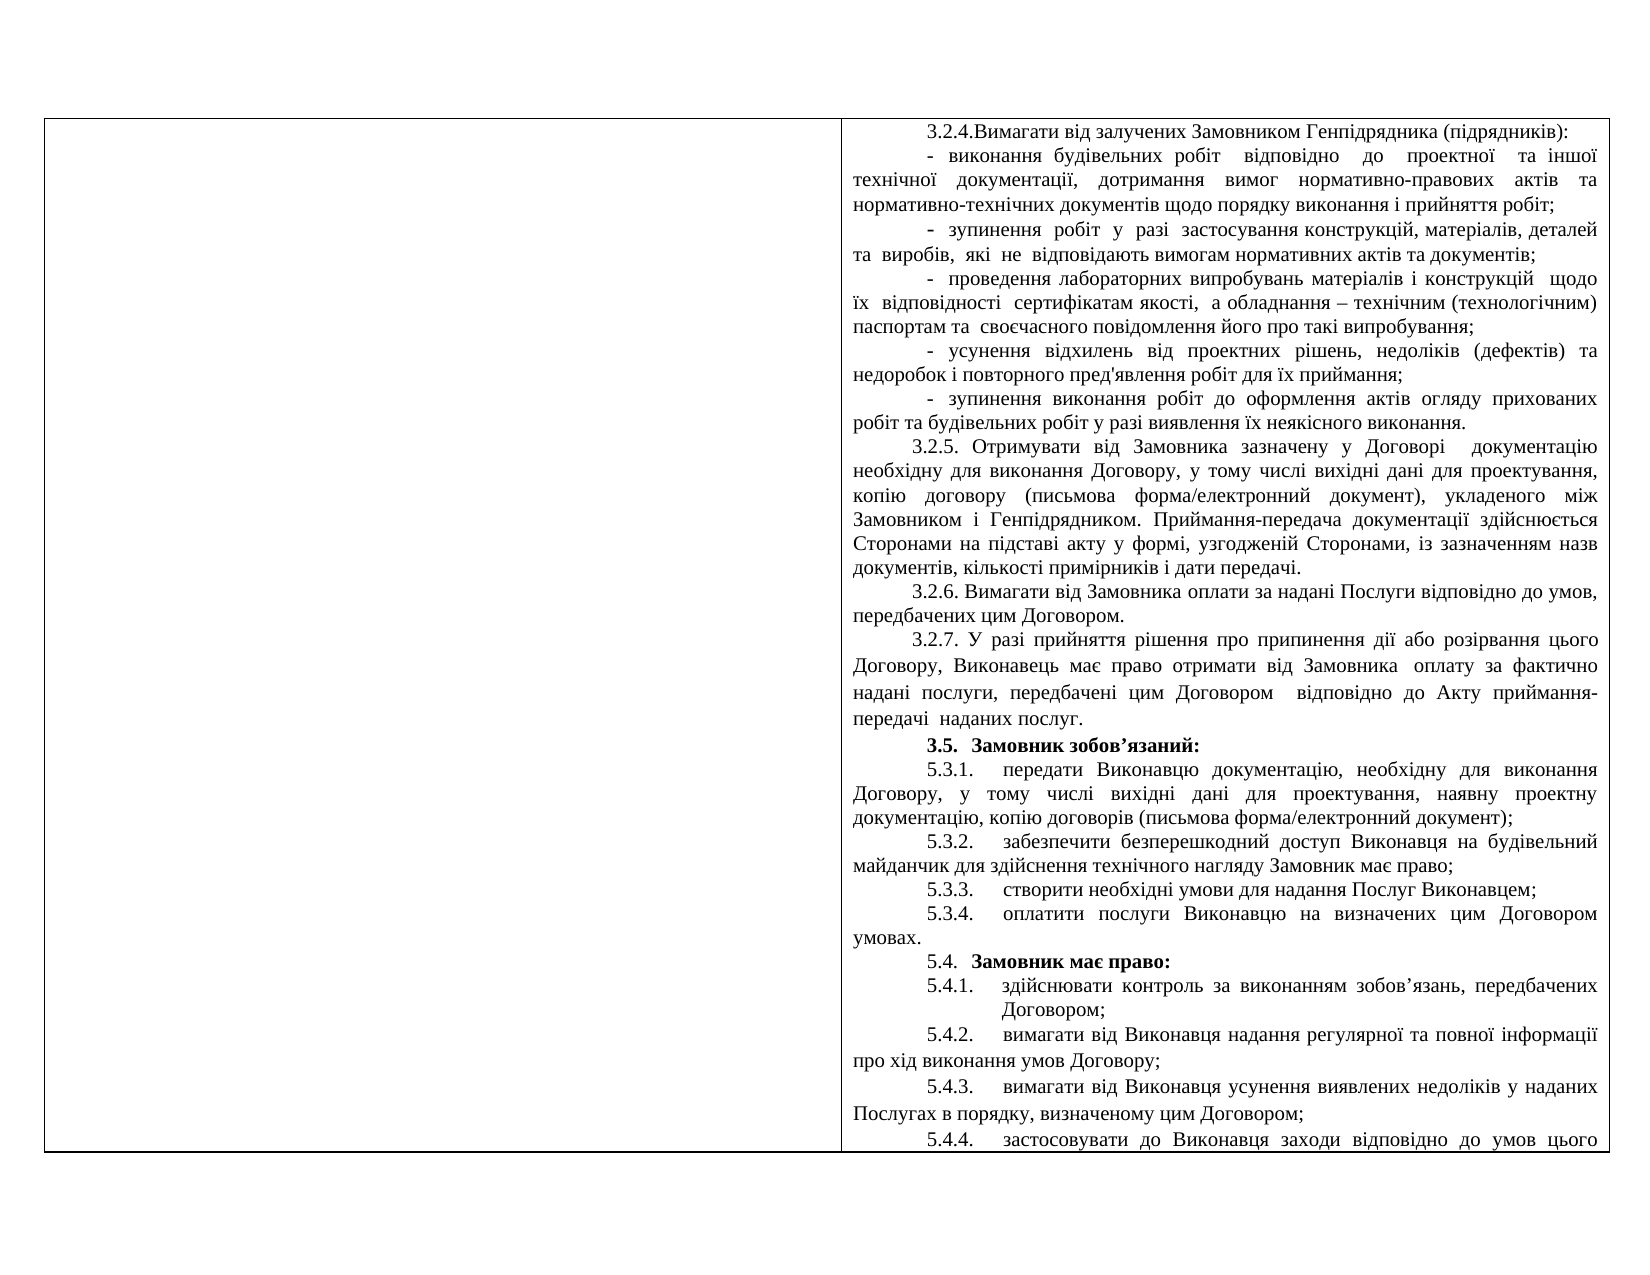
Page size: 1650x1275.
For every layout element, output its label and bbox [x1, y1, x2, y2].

table_cell [45, 119, 841, 1151]
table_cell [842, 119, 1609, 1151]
